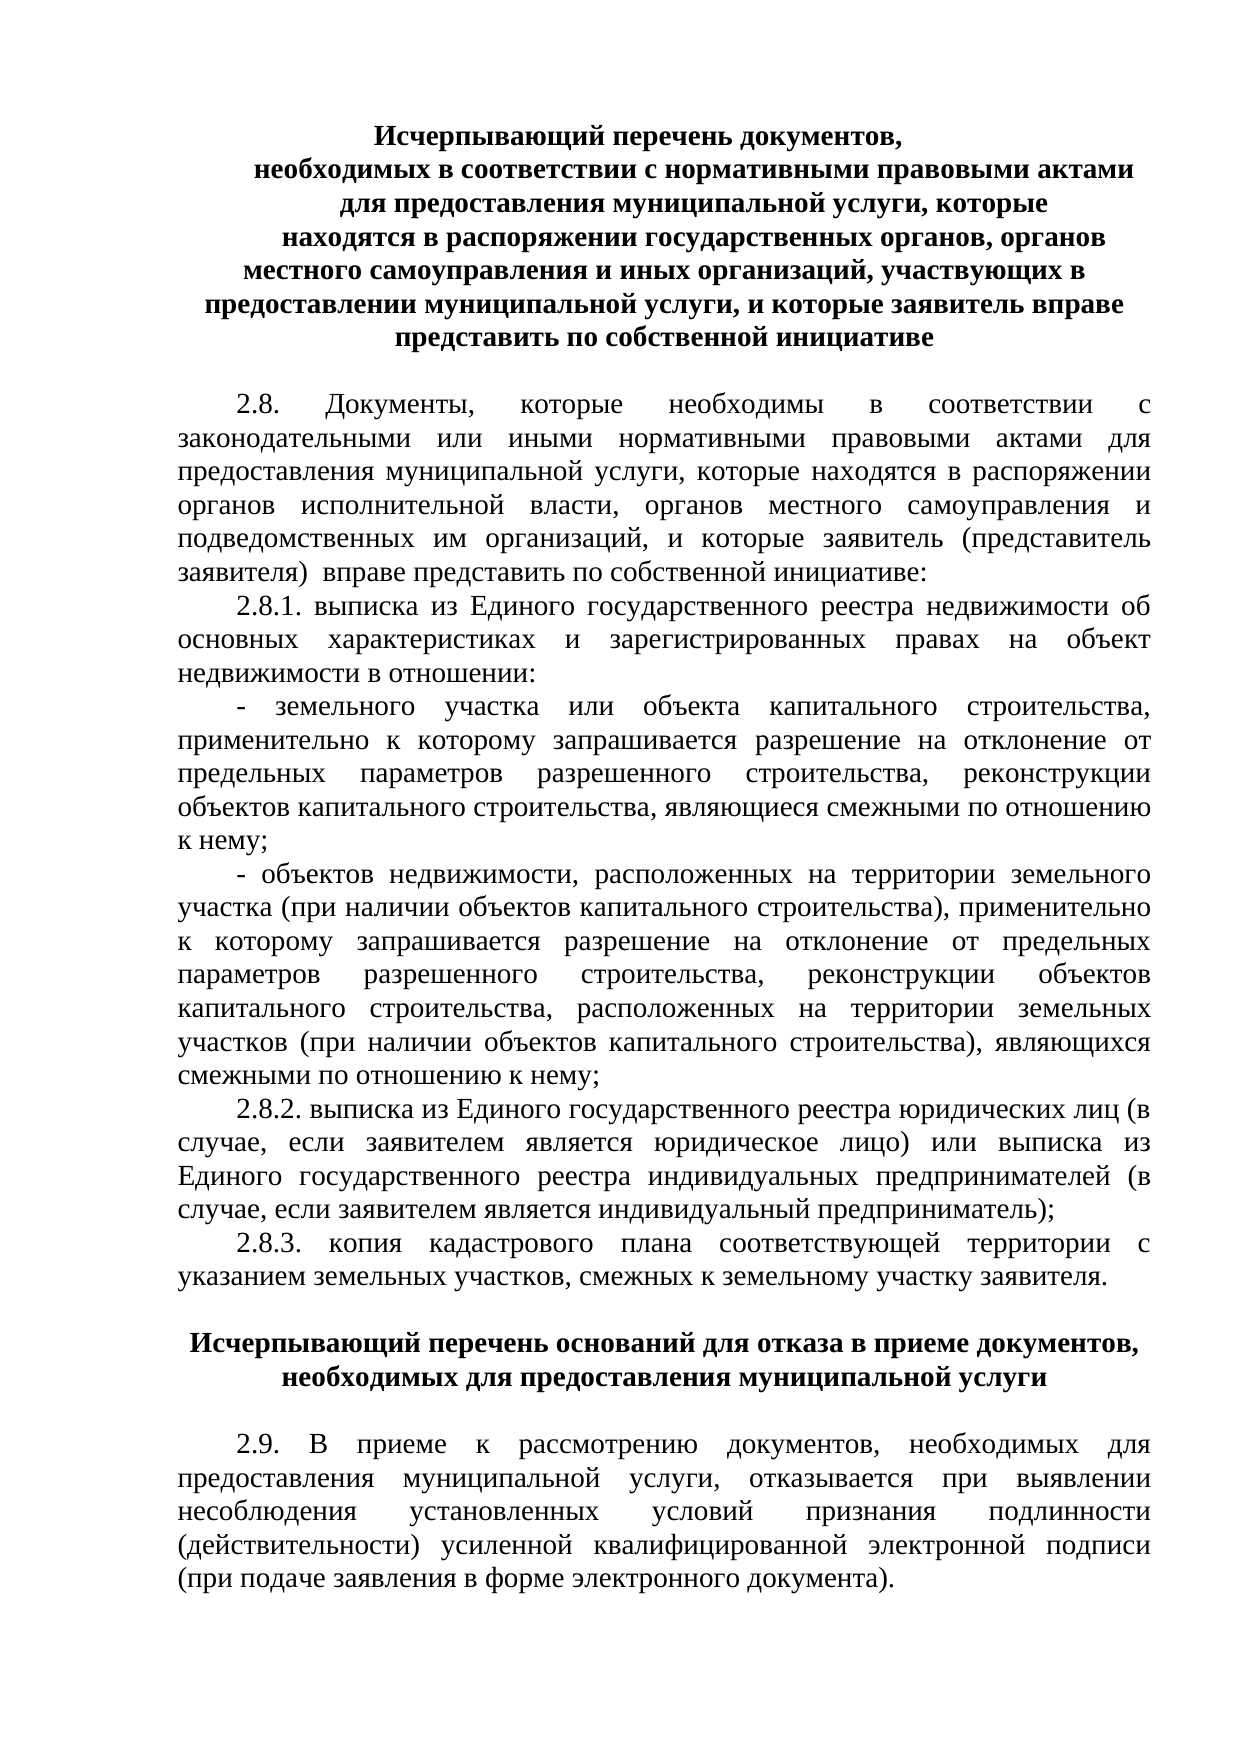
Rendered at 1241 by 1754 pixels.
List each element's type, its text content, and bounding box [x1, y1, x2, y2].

text 2.8. Документы, которые необходимы в соответствии с законодательными или иными нормативными правовыми актами для предоставления муниципальной услуги, которые находятся в распоряжении органов исполнительной власти, органов местного самоуправления и подведомственных им организаций, и которые заявитель (представитель заявителя) вправе представить по собственной инициативе: [177, 386, 1152, 588]
text - земельного участка или объекта капитального строительства, применительно к которому запрашивается разрешение на отклонение от предельных параметров разрешенного строительства, реконструкции объектов капитального строительства, являющиеся смежными по отношению к нему; [177, 688, 1152, 856]
text Исчерпывающий перечень документов, [177, 118, 1152, 152]
text Исчерпывающий перечень оснований для отказа в приеме документов, необходимых для предоставления муниципальной услуги [177, 1326, 1152, 1393]
text - объектов недвижимости, расположенных на территории земельного участка (при наличии объектов капитального строительства), применительно к которому запрашивается разрешение на отклонение от предельных параметров разрешенного строительства, реконструкции объектов капитального строительства, расположенных на территории земельных участков (при наличии объектов капитального строительства), являющихся смежными по отношению к нему; [177, 856, 1152, 1091]
text для предоставления муниципальной услуги, которые [177, 185, 1152, 219]
text 2.8.2. выписка из Единого государственного реестра юридических лиц (в случае, если заявителем является юридическое лицо) или выписка из Единого государственного реестра индивидуальных предпринимателей (в случае, если заявителем является индивидуальный предприниматель); [177, 1091, 1152, 1225]
text находятся в распоряжении государственных органов, органов местного самоуправления и иных организаций, участвующих в предоставлении муниципальной услуги, и которые заявитель вправе представить по собственной инициативе [177, 219, 1152, 353]
text 2.8.1. выписка из Единого государственного реестра недвижимости об основных характеристиках и зарегистрированных правах на объект недвижимости в отношении: [177, 588, 1152, 688]
text необходимых в соответствии с нормативными правовыми актами [177, 152, 1152, 185]
text 2.8.3. копия кадастрового плана соответствующей территории с указанием земельных участков, смежных к земельному участку заявителя. [177, 1225, 1152, 1292]
text 2.9. В приеме к рассмотрению документов, необходимых для предоставления муниципальной услуги, отказывается при выявлении несоблюдения установленных условий признания подлинности (действительности) усиленной квалифицированной электронной подписи (при подаче заявления в форме электронного документа). [177, 1426, 1152, 1594]
